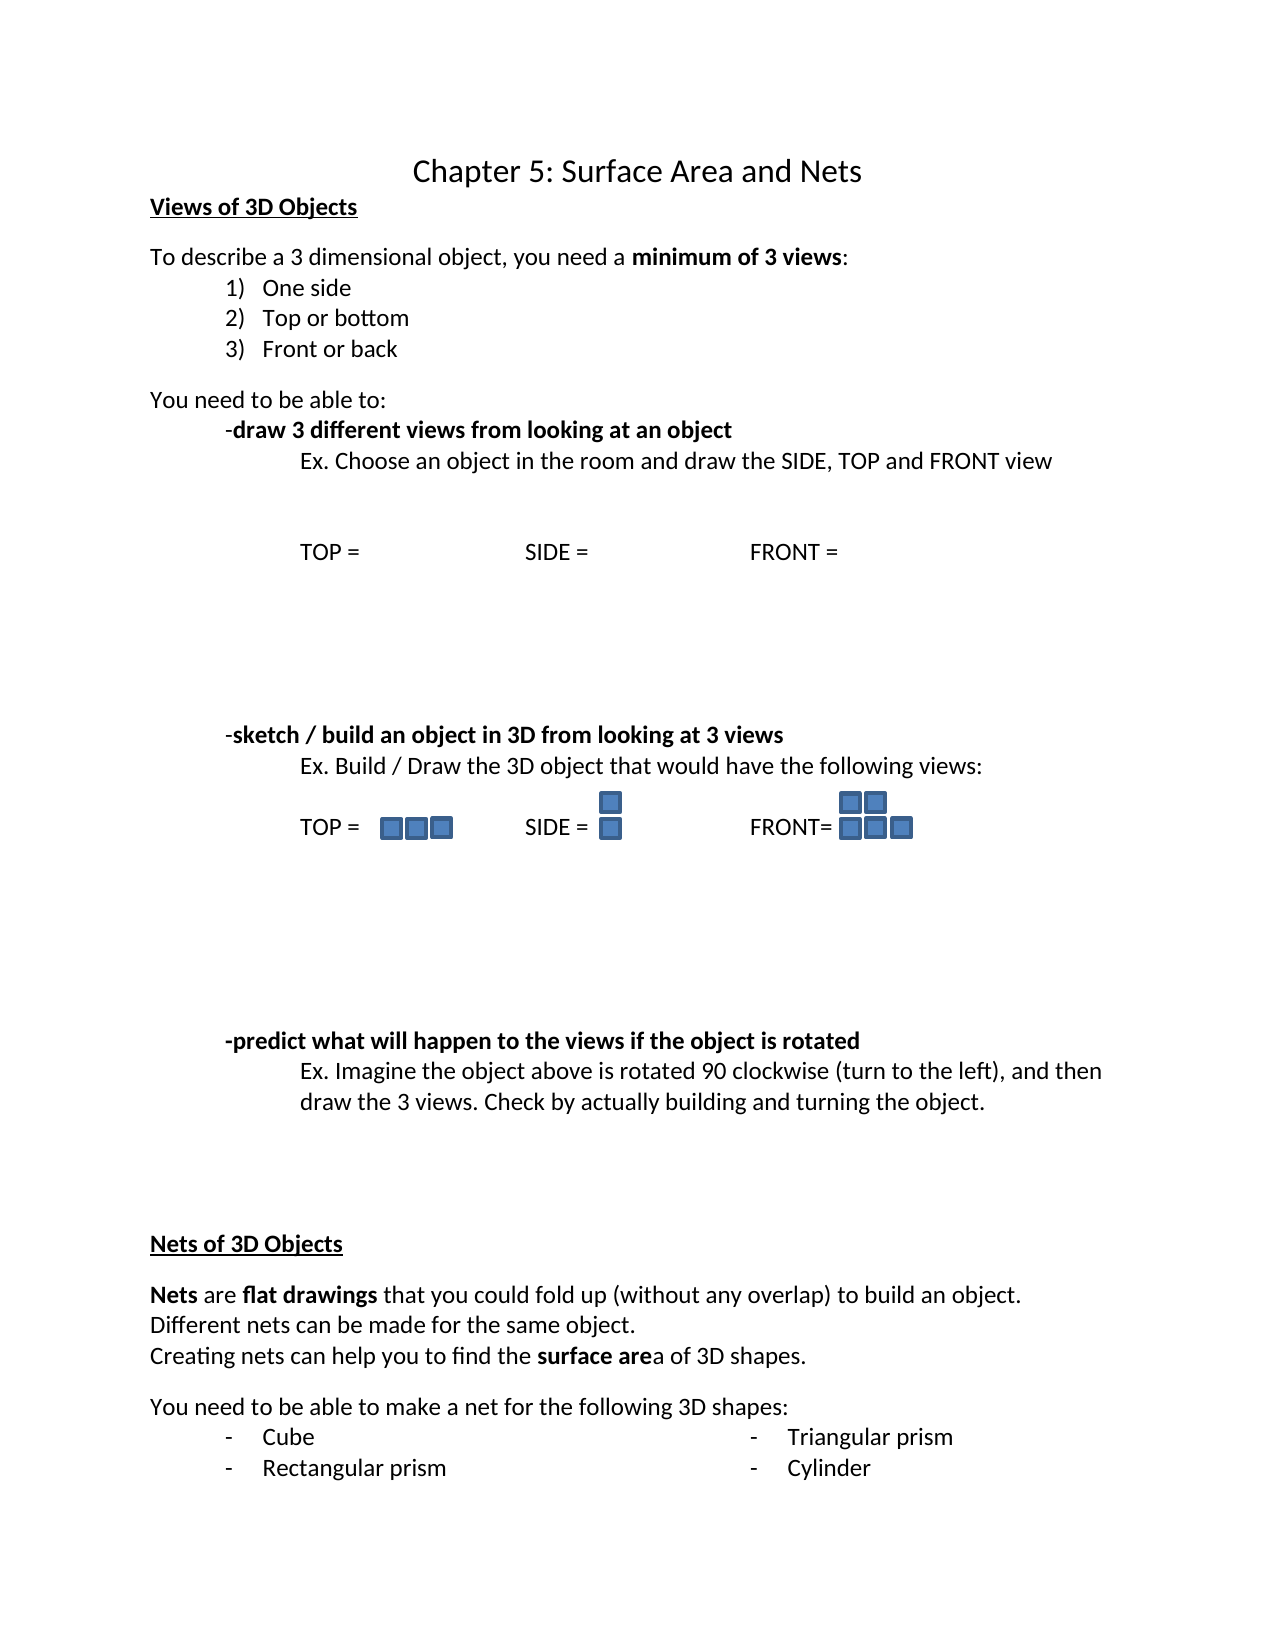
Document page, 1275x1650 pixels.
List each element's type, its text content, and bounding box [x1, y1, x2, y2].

text TOP = SIDE = FRONT= [150, 811, 1125, 842]
list Front or back [225, 333, 1125, 364]
text Views of 3D Objects [150, 191, 1125, 221]
text -draw 3 different views from looking at an object [150, 414, 1125, 445]
text Creating nets can help you to find the surface area of 3D shapes. [150, 1340, 1125, 1371]
text Ex. Choose an object in the room and draw the SIDE, TOP and FRONT view [225, 445, 1125, 476]
list Rectangular prism [225, 1452, 600, 1482]
text TOP = SIDE = FRONT = [150, 537, 1125, 567]
list Top or bottom [225, 303, 1125, 333]
text Chapter 5: Surface Area and Nets [150, 150, 1125, 191]
text Nets are flat drawings that you could fold up (without any overlap) to build an object. [150, 1279, 1125, 1309]
text You need to be able to make a net for the following 3D shapes: [150, 1391, 1125, 1421]
text Different nets can be made for the same object. [150, 1309, 1125, 1340]
list One side [225, 272, 1125, 303]
text To describe a 3 dimensional object, you need a minimum of 3 views: [150, 242, 1125, 272]
text Ex. Build / Draw the 3D object that would have the following views: [150, 750, 1125, 781]
list Triangular prism [750, 1421, 1125, 1452]
text Ex. Imagine the object above is rotated 90 clockwise (turn to the left), and then draw the 3 views. Check by actually building and turning the object. [300, 1055, 1125, 1116]
text Nets of 3D Objects [150, 1228, 1125, 1259]
list Cylinder [750, 1452, 1125, 1482]
text -sketch / build an object in 3D from looking at 3 views [150, 720, 1125, 750]
text You need to be able to: [150, 384, 1125, 414]
list Cube [225, 1421, 600, 1452]
text -predict what will happen to the views if the object is rotated [150, 1025, 1125, 1055]
